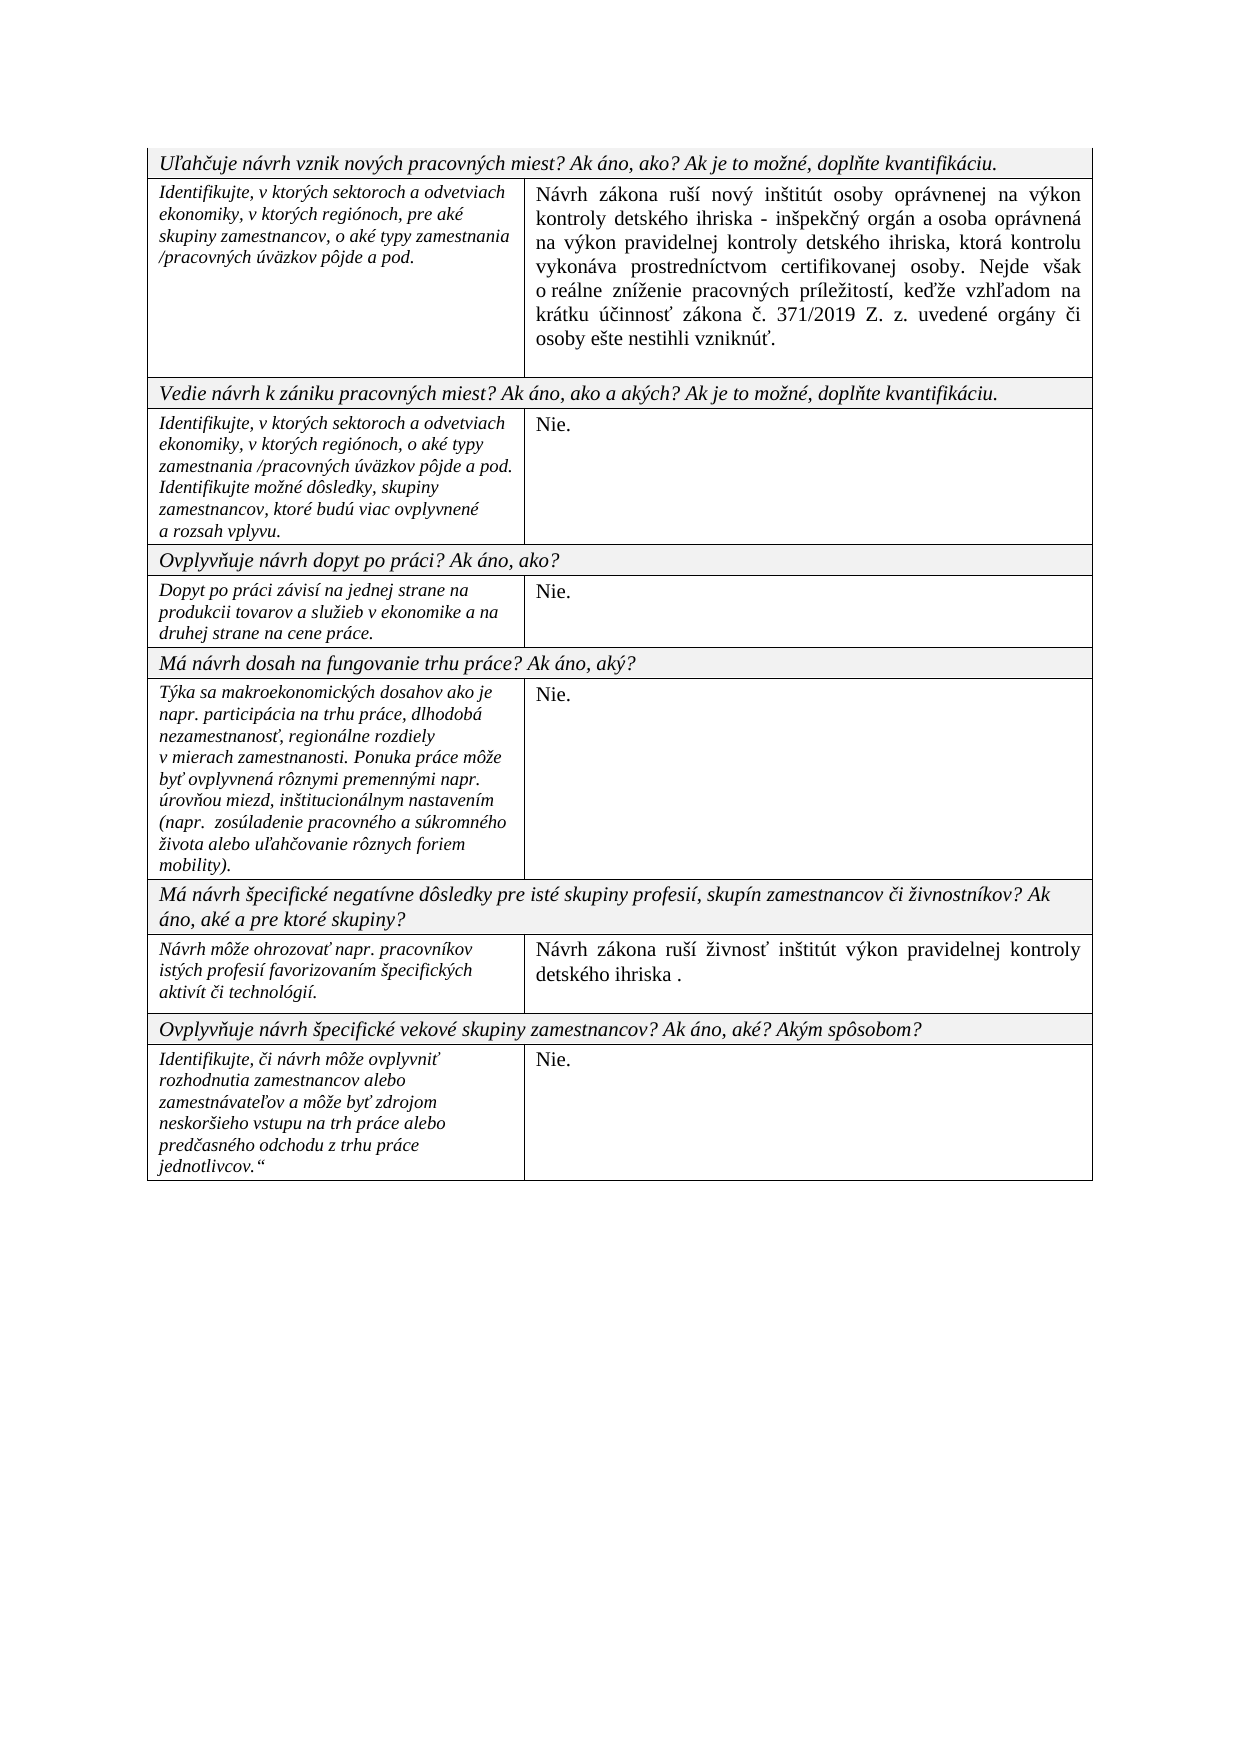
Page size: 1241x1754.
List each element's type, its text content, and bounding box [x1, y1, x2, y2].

table_cell Identifikujte, v ktorých sektoroch a odvetviach ekonomiky, v ktorých regiónoch, o aké typy zamestnania /pracovných úväzkov pôjde a pod. Identifikujte možné dôsledky, skupiny zamestnancov, ktoré budú viac ovplyvnené a rozsah vplyvu. [148, 409, 524, 544]
table_cell Nie. [525, 409, 1092, 544]
table_cell Návrh zákona ruší živnosť inštitút výkon pravidelnej kontroly detského ihriska . [525, 935, 1092, 1012]
table_cell Týka sa makroekonomických dosahov ako je napr. participácia na trhu práce, dlhodobá nezamestnanosť, regionálne rozdiely v mierach zamestnanosti. Ponuka práce môže byť ovplyvnená rôznymi premennými napr. úrovňou miezd, inštitucionálnym nastavením (napr. zosúladenie pracovného a súkromného života alebo uľahčovanie rôznych foriem mobility). [148, 679, 524, 878]
table_header Uľahčuje návrh vznik nových pracovných miest? Ak áno, ako? Ak je to možné, doplňte kvantifikáciu. [148, 148, 1092, 177]
table_cell Identifikujte, v ktorých sektoroch a odvetviach ekonomiky, v ktorých regiónoch, pre aké skupiny zamestnancov, o aké typy zamestnania /pracovných úväzkov pôjde a pod. [148, 179, 524, 377]
table_cell Vedie návrh k zániku pracovných miest? Ak áno, ako a akých? Ak je to možné, doplňte kvantifikáciu. [148, 378, 1092, 408]
table_cell Návrh zákona ruší nový inštitút osoby oprávnenej na výkon kontroly detského ihriska - inšpekčný orgán a osoba oprávnená na výkon pravidelnej kontroly detského ihriska, ktorá kontrolu vykonáva prostredníctvom certifikovanej osoby. Nejde však o reálne zníženie pracovných príležitostí, keďže vzhľadom na krátku účinnosť zákona č. 371/2019 Z. z. uvedené orgány či osoby ešte nestihli vzniknúť. [525, 179, 1092, 377]
table_cell Má návrh špecifické negatívne dôsledky pre isté skupiny profesií, skupín zamestnancov či živnostníkov? Ak áno, aké a pre ktoré skupiny? [148, 880, 1092, 933]
table_cell Ovplyvňuje návrh dopyt po práci? Ak áno, ako? [148, 545, 1092, 575]
table_cell Identifikujte, či návrh môže ovplyvniť rozhodnutia zamestnancov alebo zamestnávateľov a môže byť zdrojom neskoršieho vstupu na trh práce alebo predčasného odchodu z trhu práce jednotlivcov.“ [148, 1045, 524, 1180]
table_cell Návrh môže ohrozovať napr. pracovníkov istých profesií favorizovaním špecifických aktivít či technológií. [148, 935, 524, 1012]
table_cell Dopyt po práci závisí na jednej strane na produkcii tovarov a služieb v ekonomike a na druhej strane na cene práce. [148, 576, 524, 647]
table_cell Nie. [525, 576, 1092, 647]
table_cell Nie. [525, 1045, 1092, 1180]
table_cell Ovplyvňuje návrh špecifické vekové skupiny zamestnancov? Ak áno, aké? Akým spôsobom? [148, 1014, 1092, 1043]
table_cell Má návrh dosah na fungovanie trhu práce? Ak áno, aký? [148, 648, 1092, 677]
table_cell Nie. [525, 679, 1092, 878]
